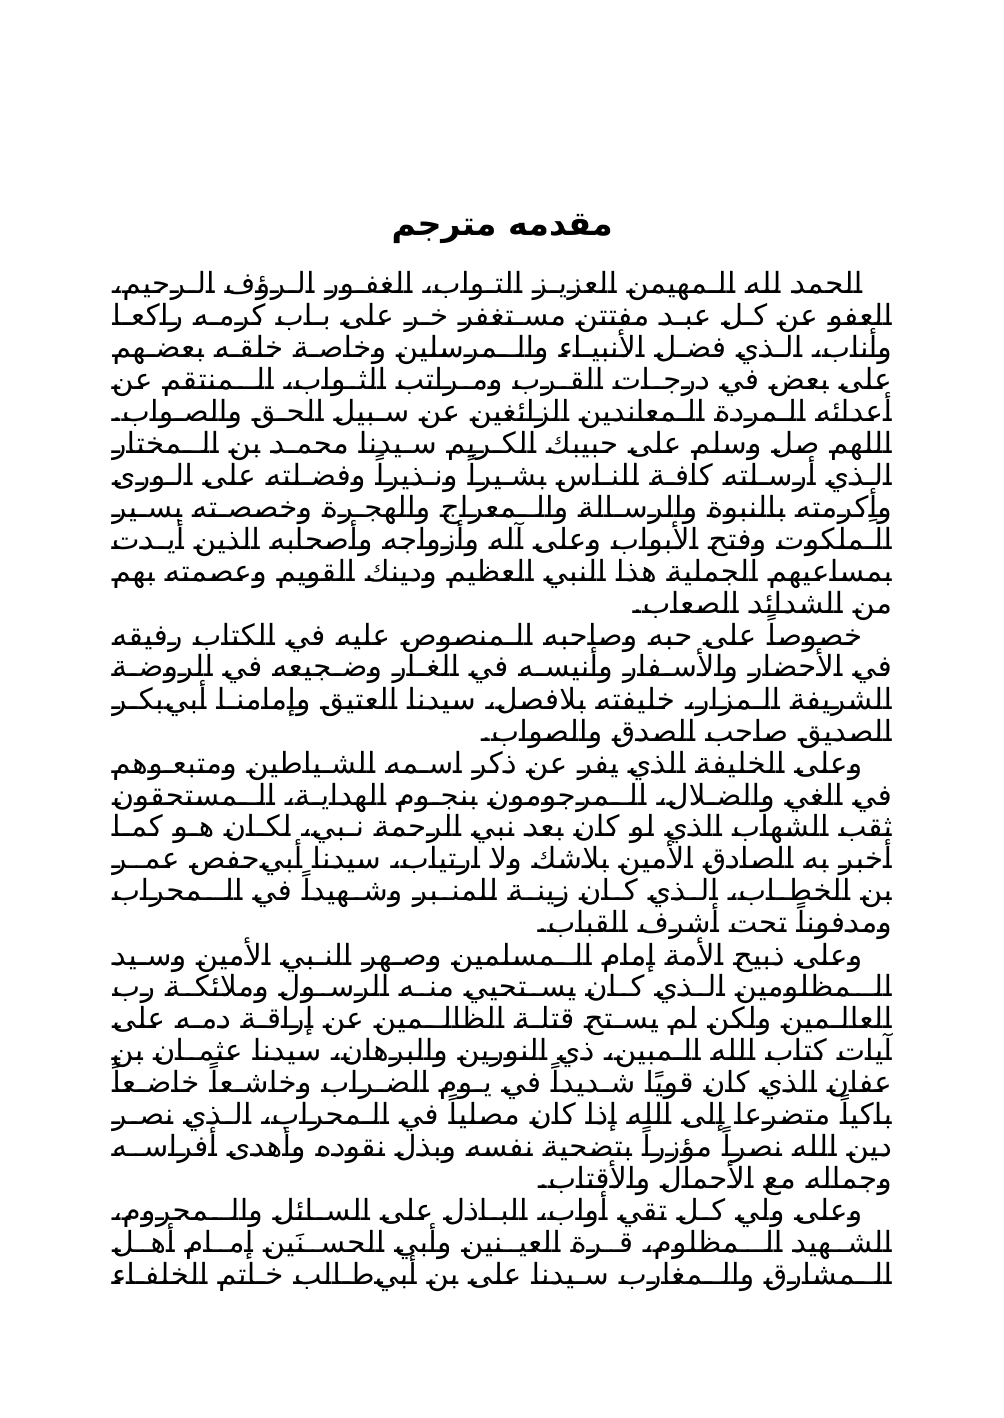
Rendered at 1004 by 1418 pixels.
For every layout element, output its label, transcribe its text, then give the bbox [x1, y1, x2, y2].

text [112, 1195, 892, 1291]
text وعلى الخليفة الذي يفر عن ذكر اسمه الشياطين ومتبعوهم في الغي والضلال، الـمرجومون بنجوم الهداية، الـمستحقون ثقب الشهاب الذي لو كان بعد نبي الرحمة نبي، لكان هو كما أخبر به الصادق الأمين بلاشك ولا ارتياب، سيدنا أبي‌حفص عمر بن الخطاب، الذي كان زينة للمنبر وشهيداً في الـمحراب ومدفوناً تحت أشرف القباب. [112, 748, 892, 940]
text خصوصاً على حبه وصاحبه الـمنصوص عليه في الكتاب رفيقه في الأحضار والأسفار وأنيسه في الغار وضجيعه في الروضة الشريفة الـمزار، خليفته بلافصل، سيدنا العتيق وإمامنا أبي‌بكر الصديق صاحب الصدق والصواب. [112, 620, 892, 748]
text وعلى ذبيح الأمة إمام الـمسلمين وصهر النبي الأمين وسيد الـمظلومين الذي كان يستحيي منه الرسول وملائكة رب العالـمين ولكن لم يستح قتلة الظالـمين عن إراقة دمه على آيات كتاب الله الـمبين، ذي النورين والبرهان، سيدنا عثمان بن عفان الذي كان قويًا شديداً في يوم الضراب وخاشعاً خاضعاً باكياً متضرعا إلى الله إذا كان مصلياً في الـمحراب، الذي نصر دين الله نصراً مؤزراً بتضحية نفسه وبذل نقوده وأهدى أفراسه وجماله مع الأحمال والأقتاب. [112, 940, 892, 1195]
text الحمد لله الـمهیمن العزیز التواب، الغفور الرؤف الرحيم، العفو عن كل عبد مفتتن مستغفر خر على باب كرمه راكعا وأناب، الذي فضل الأنبياء والـمرسلين وخاصة خلقه بعضهم على بعض في درجات القرب ومراتب الثواب، الـمنتقم عن أعدائه الـمردة الـمعاندين الزائغين عن سبيل الحق والصواب. اللهم صل وسلم على حبيبك الكريم سيدنا محمد بن الـمختار الذي أرسلته كافة للناس بشيراً ونذيراً وفضلته على الورى وأِكرمته بالنبوة والرسالة والـمعراج والهجرة وخصصته بسير الـملكوت وفتح الأبواب وعلى آله وأزواجه وأصحابه الذين أيدت بمساعيهم الجملية هذا النبي العظيم ودينك القويم وعصمته بهم من الشدائد الصعاب. [112, 268, 892, 620]
text مقدمه مترجم [112, 204, 892, 243]
